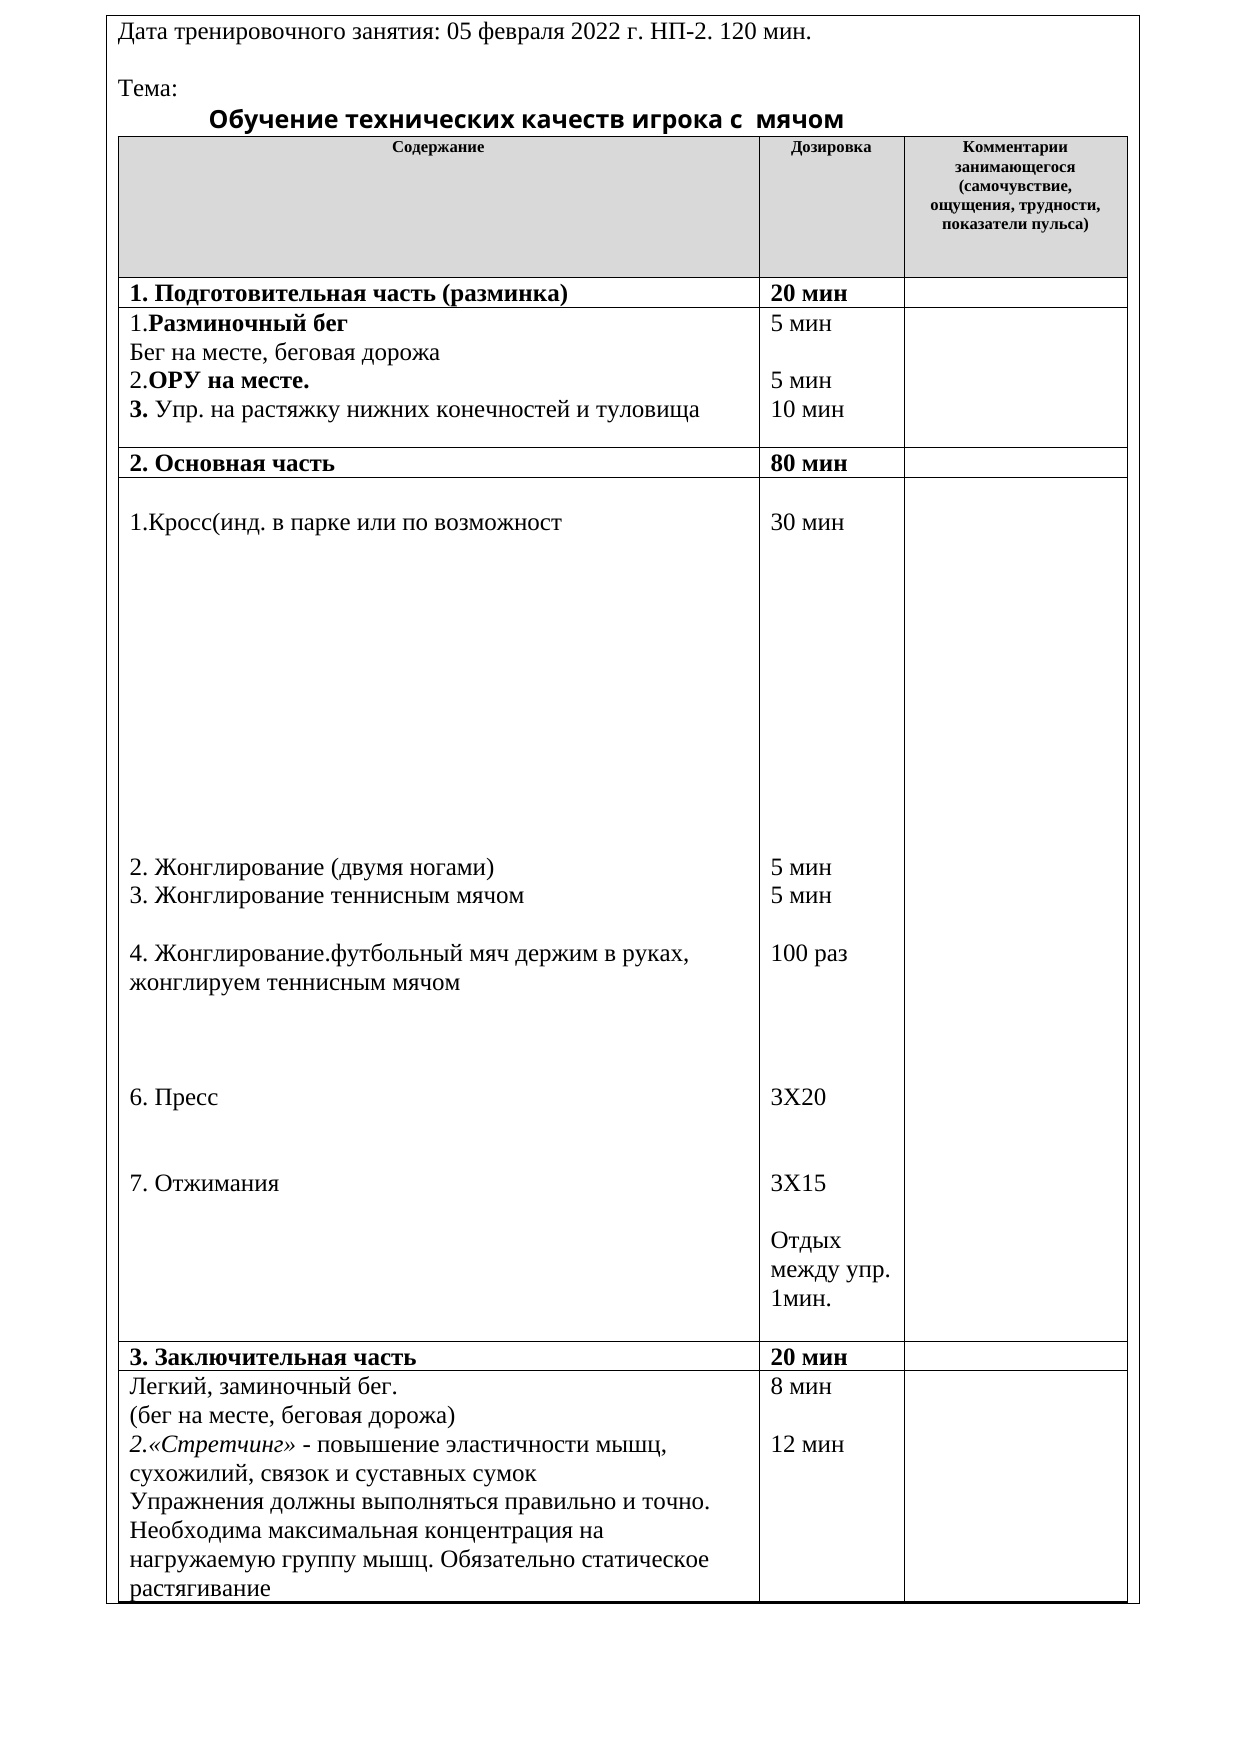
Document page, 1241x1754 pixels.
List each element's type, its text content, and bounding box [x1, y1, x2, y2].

table_header Дата тренировочного занятия: 05 февраля 2022 г. НП-2. 120 мин. Тема: Обучение технических качеств игрока с мячом [107, 16, 1139, 1602]
